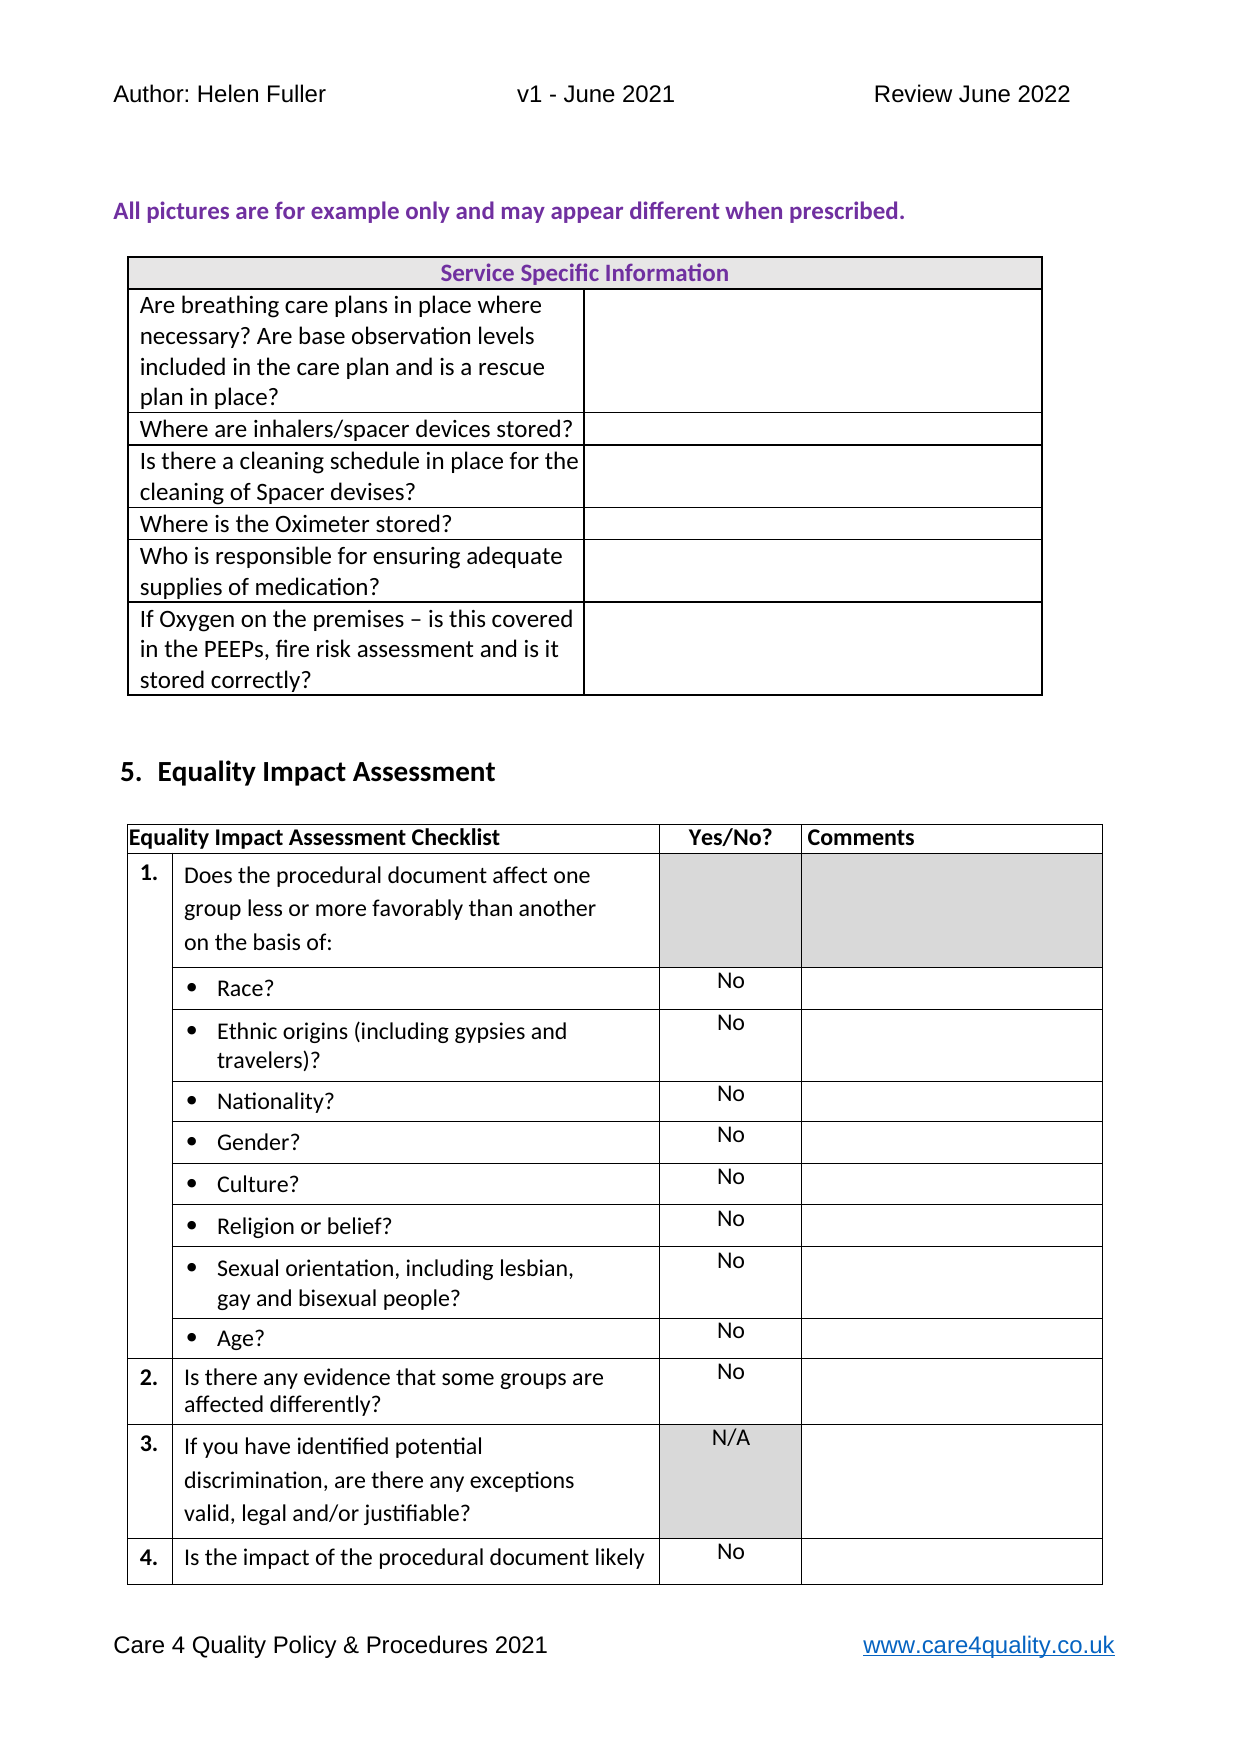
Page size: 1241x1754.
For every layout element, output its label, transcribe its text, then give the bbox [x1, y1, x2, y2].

table_header Comments [802, 825, 1102, 853]
table_header Equality Impact Assessment Checklist [128, 825, 659, 853]
table_cell Culture? [173, 1164, 659, 1204]
table_cell No [660, 1010, 801, 1081]
table_cell Nationality? [173, 1082, 659, 1121]
table_cell [802, 1425, 1102, 1538]
table_header Yes/No? [660, 825, 801, 853]
table_cell 1. [128, 854, 172, 1357]
table_cell No [660, 1247, 801, 1318]
table_cell [802, 1319, 1102, 1357]
table_cell [660, 854, 801, 967]
table_cell 2. [128, 1359, 172, 1424]
table_cell Does the procedural document affect one group less or more favorably than another on the basis of: [173, 854, 659, 967]
table_cell N/A [660, 1425, 801, 1538]
table_cell Religion or belief? [173, 1205, 659, 1246]
table_cell [802, 1205, 1102, 1246]
table_cell Who is responsible for ensuring adequate supplies of medication? [129, 540, 583, 601]
table_cell Sexual orientation, including lesbian, gay and bisexual people? [173, 1247, 659, 1318]
table_cell Race? [173, 968, 659, 1008]
table_cell [802, 968, 1102, 1008]
table_cell Age? [173, 1319, 659, 1357]
table_cell No [660, 1319, 801, 1357]
table_cell Where are inhalers/spacer devices stored? [129, 413, 583, 444]
table_cell No [660, 1122, 801, 1163]
table_header Service Specific Information [129, 258, 1041, 288]
table_cell Ethnic origins (including gypsies and travelers)? [173, 1010, 659, 1081]
table_cell [802, 1010, 1102, 1081]
table_cell No [660, 968, 801, 1008]
table_cell [585, 446, 1041, 506]
table_cell Are breathing care plans in place where necessary? Are base observation levels included in the care plan and is a rescue plan in place? [129, 290, 583, 412]
table_cell Gender? [173, 1122, 659, 1163]
table_cell 4. [128, 1539, 172, 1584]
table_cell 3. [128, 1425, 172, 1538]
table_cell No [660, 1539, 801, 1584]
table_cell [802, 1082, 1102, 1121]
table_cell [173, 1539, 659, 1584]
table_cell [802, 1164, 1102, 1204]
table_cell [802, 1359, 1102, 1424]
table_cell [802, 1539, 1102, 1584]
table_cell [802, 854, 1102, 967]
table_cell Is there a cleaning schedule in place for the cleaning of Spacer devises? [129, 446, 583, 506]
table_cell [585, 540, 1041, 601]
table_cell No [660, 1164, 801, 1204]
table_cell Is there any evidence that some groups are affected differently? [173, 1359, 659, 1424]
table_cell Where is the Oximeter stored? [129, 508, 583, 538]
table_cell [802, 1247, 1102, 1318]
table_cell [585, 508, 1041, 538]
table_cell [802, 1122, 1102, 1163]
table_cell [585, 290, 1041, 412]
list Equality Impact Assessment [120, 753, 1125, 788]
table_cell No [660, 1205, 801, 1246]
table_cell [585, 413, 1041, 444]
table_cell If you have identified potential discrimination, are there any exceptions valid, legal and/or justifiable? [173, 1425, 659, 1538]
text All pictures are for example only and may appear different when prescribed. [113, 195, 1125, 226]
table_cell [585, 603, 1041, 694]
table_cell No [660, 1359, 801, 1424]
table_cell No [660, 1082, 801, 1121]
table_cell If Oxygen on the premises – is this covered in the PEEPs, fire risk assessment and is it stored correctly? [129, 603, 583, 694]
